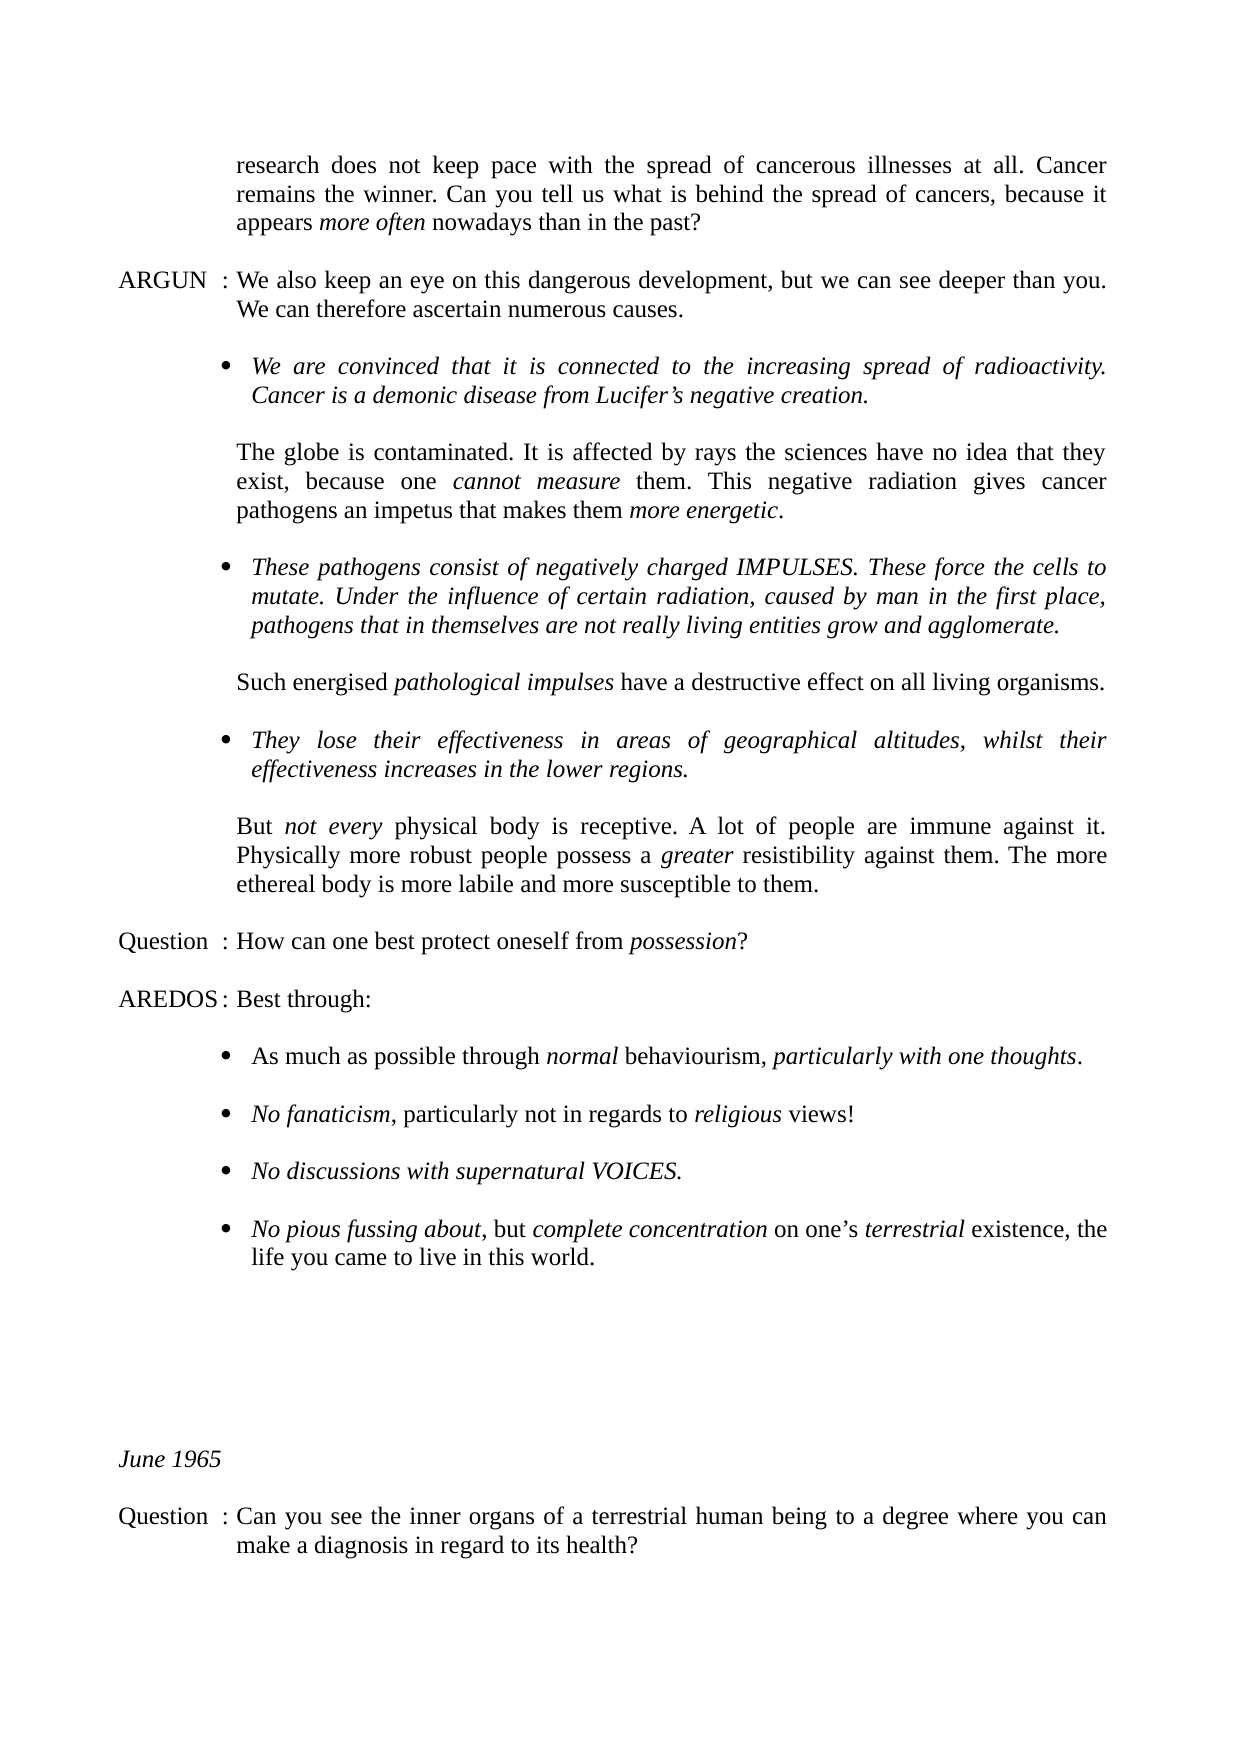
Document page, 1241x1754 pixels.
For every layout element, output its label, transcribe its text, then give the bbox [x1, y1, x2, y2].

text Question : How can one best protect oneself from possession? [118, 926, 1107, 955]
list No fanaticism, particularly not in regards to religious views! [222, 1099, 1107, 1127]
text AREDOS : Best through: [118, 984, 1107, 1012]
text ARGUN : We also keep an eye on this dangerous development, but we can see deeper than you. We can therefore ascertain numerous causes. [118, 265, 1107, 322]
list They lose their effectiveness in areas of geographical altitudes, whilst their effectiveness increases in the lower regions. [222, 725, 1107, 782]
list We are convinced that it is connected to the increasing spread of radioactivity. Cancer is a demonic disease from Lucifer’s negative creation. [222, 351, 1107, 409]
text The globe is contaminated. It is affected by rays the sciences have no idea that they exist, because one cannot measure them. This negative radiation gives cancer pathogens an impetus that makes them more energetic. [118, 437, 1107, 524]
list These pathogens consist of negatively charged IMPULSES. These force the cells to mutate. Under the influence of certain radiation, caused by man in the first place, pathogens that in themselves are not really living entities grow and agglomerate. [222, 552, 1107, 639]
list No discussions with supernatural VOICES. [222, 1156, 1107, 1185]
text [118, 150, 1107, 236]
list As much as possible through normal behaviourism, particularly with one thoughts. [222, 1041, 1107, 1070]
list No pious fussing about, but complete concentration on one’s terrestrial existence, the life you came to live in this world. [222, 1214, 1107, 1271]
text June 1965 [118, 1444, 1107, 1472]
text Question : Can you see the inner organs of a terrestrial human being to a degree where you can make a diagnosis in regard to its health? [118, 1501, 1107, 1559]
text But not every physical body is receptive. A lot of people are immune against it. Physically more robust people possess a greater resistibility against them. The more ethereal body is more labile and more susceptible to them. [118, 811, 1107, 897]
text Such energised pathological impulses have a destructive effect on all living organisms. [118, 667, 1107, 696]
